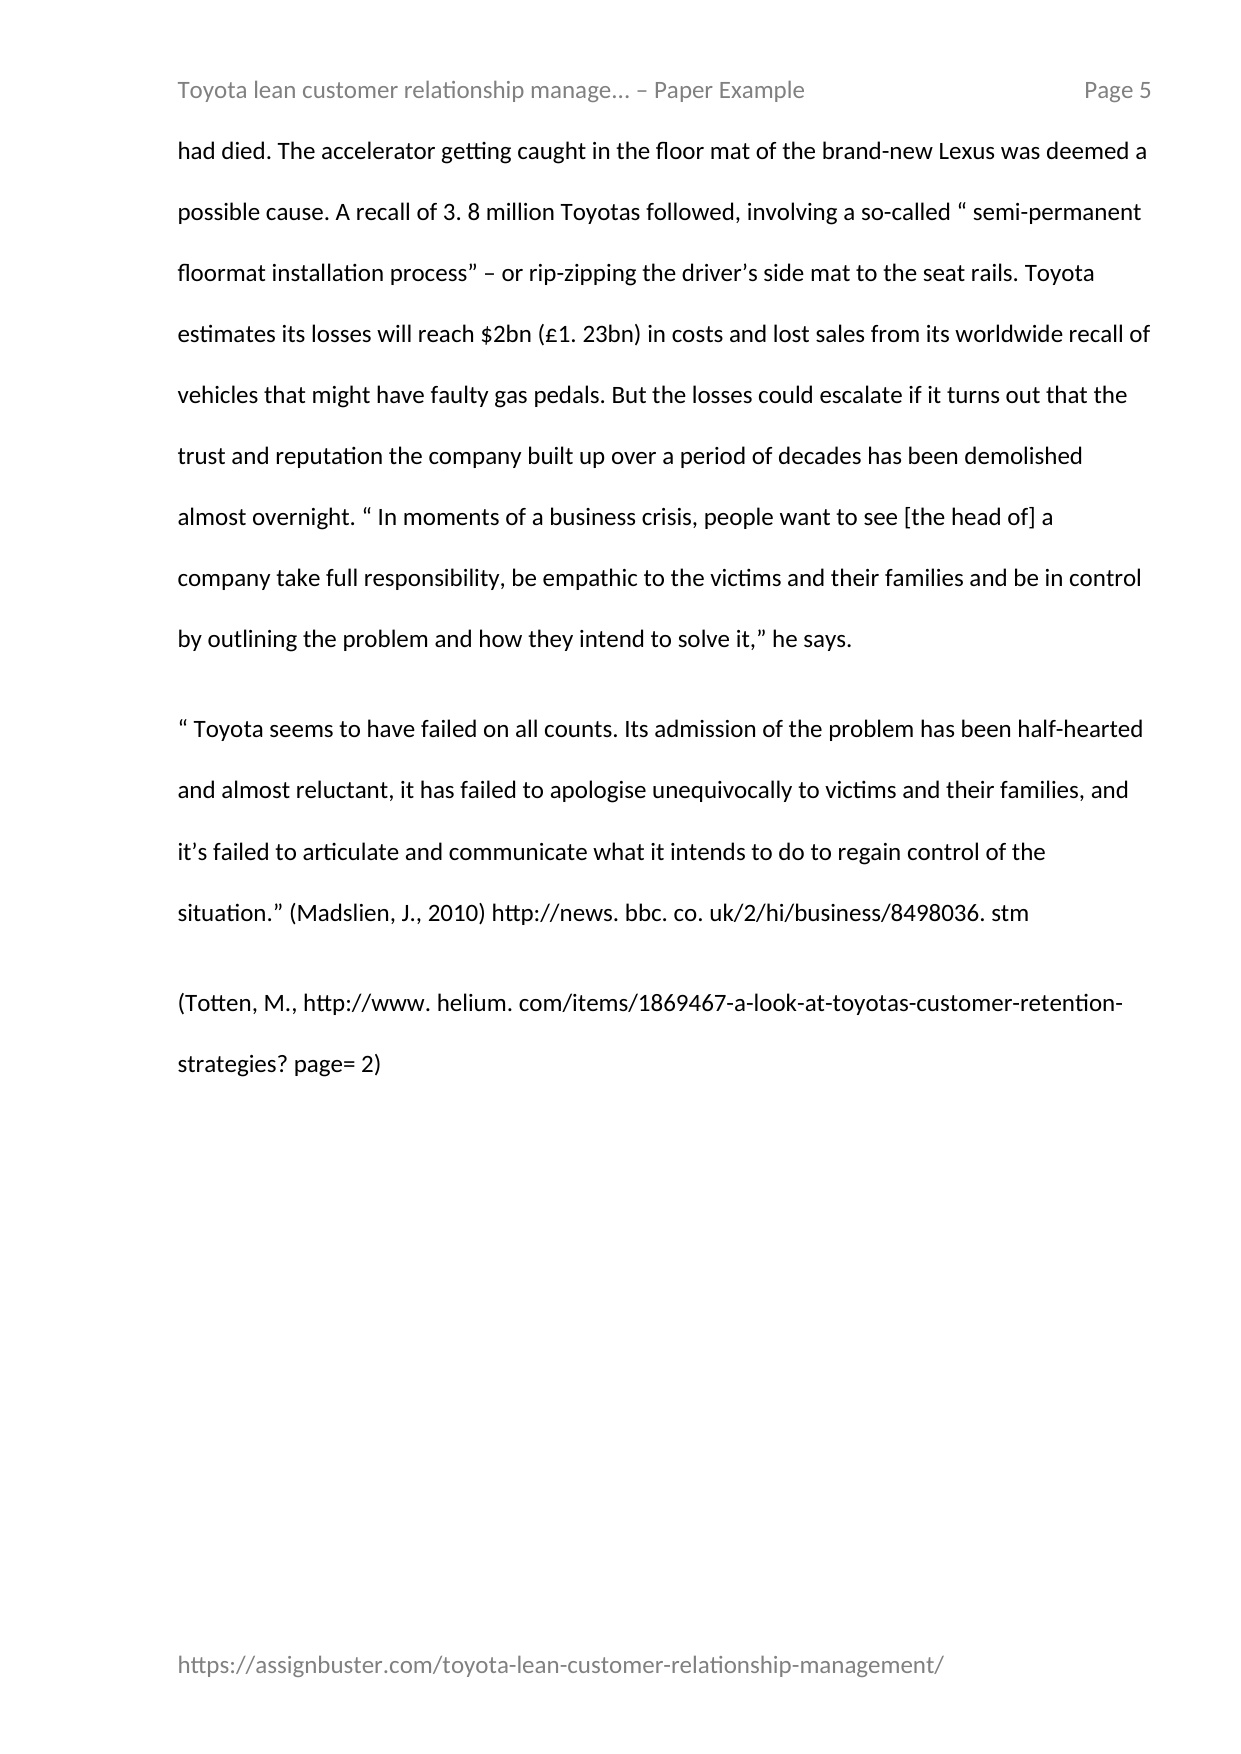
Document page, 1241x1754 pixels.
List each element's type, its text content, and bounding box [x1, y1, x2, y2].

text “ Toyota seems to have failed on all counts. Its admission of the problem has been half-hearted and almost reluctant, it has failed to apologise unequivocally to victims and their families, and it’s failed to articulate and communicate what it intends to do to regain control of the situation.” (Madslien, J., 2010) http://news. bbc. co. uk/2/hi/business/8498036. stm [177, 714, 1152, 927]
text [177, 135, 1152, 654]
text (Totten, M., http://www. helium. com/items/1869467-a-look-at-toyotas-customer-retention-strategies? page= 2) [177, 987, 1152, 1079]
